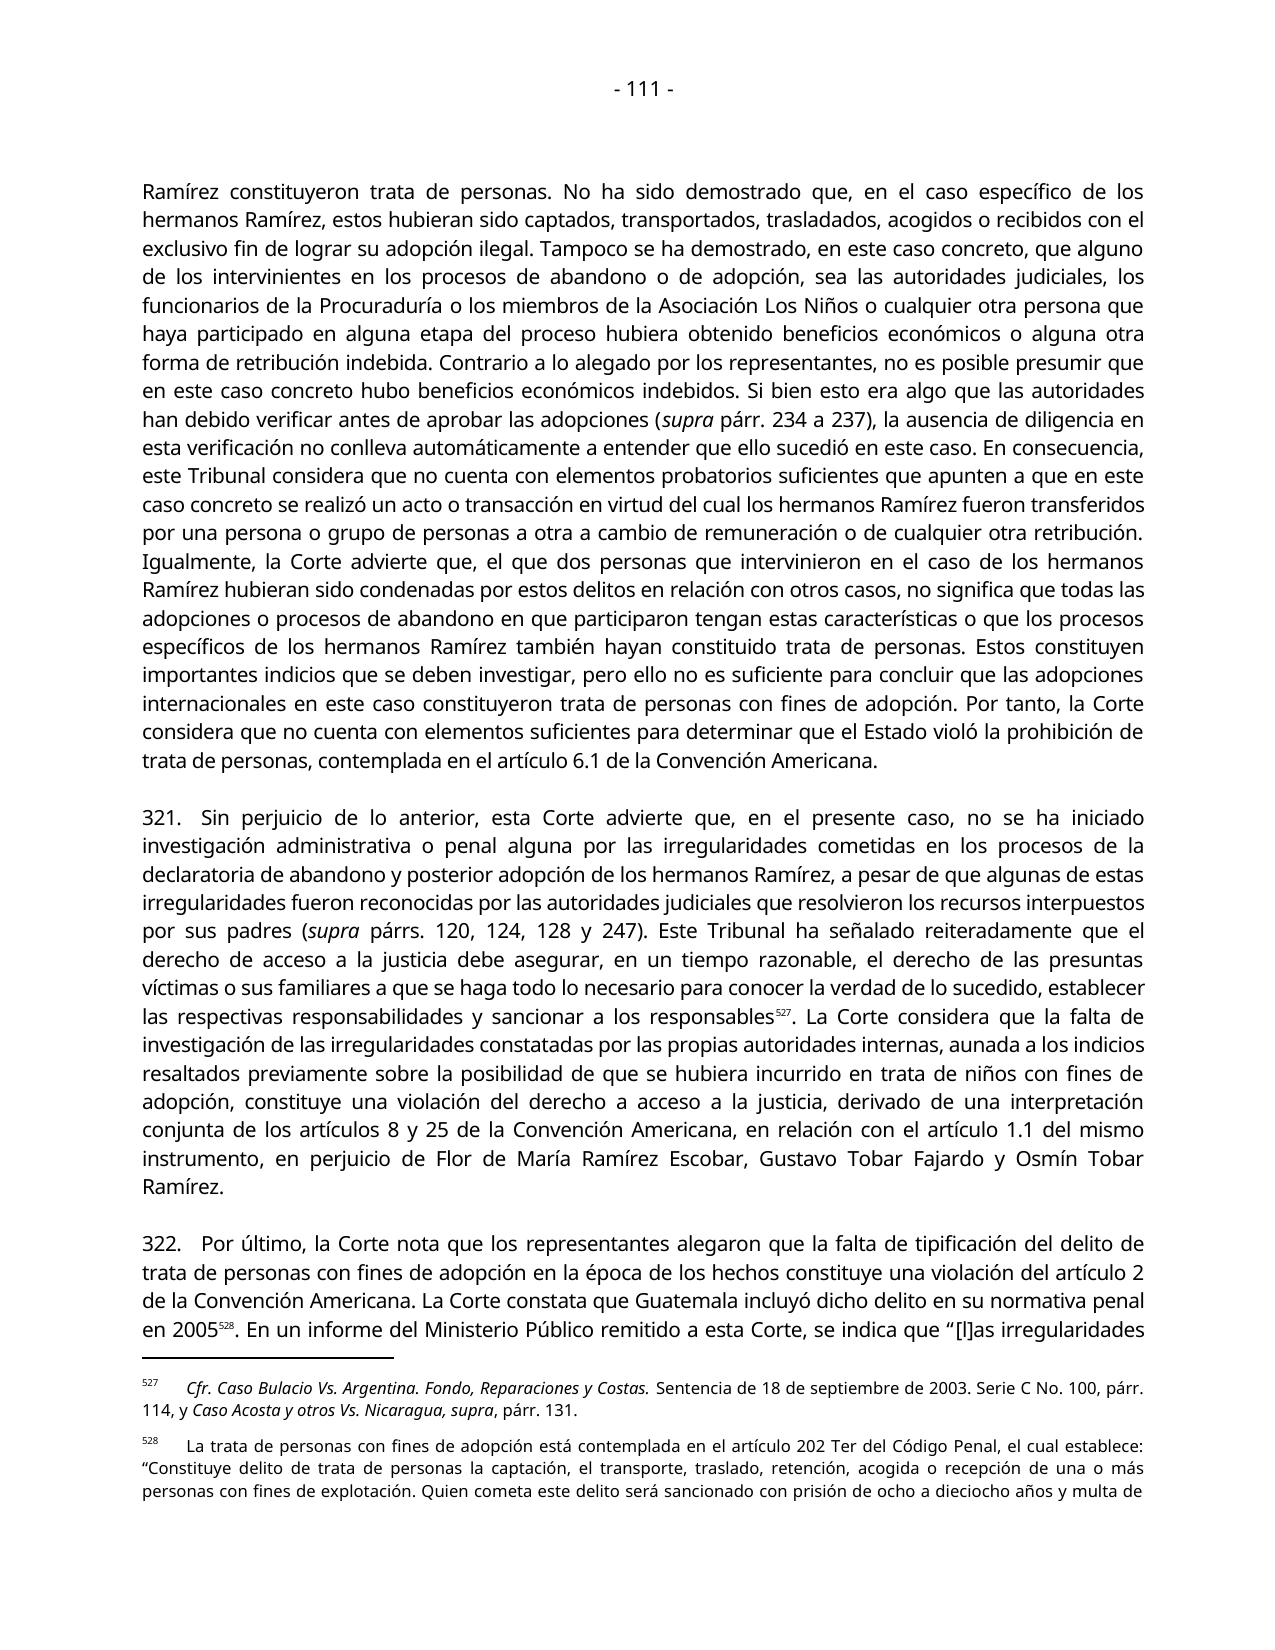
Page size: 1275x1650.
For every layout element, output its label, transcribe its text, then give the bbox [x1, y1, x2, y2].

text Ahora bien, la Corte considera que los anteriores indicios contextuales y relacionados con otros casos no son suficientes para concluir que en el presente caso las adopciones irregulares de los hermanos Ramírez constituyeron trata de personas. No ha sido demostrado que, en el caso específico de los hermanos Ramírez, estos hubieran sido captados, transportados, trasladados, acogidos o recibidos con el exclusivo fin de lograr su adopción ilegal. Tampoco se ha demostrado, en este caso concreto, que alguno de los intervinientes en los procesos de abandono o de adopción, sea las autoridades judiciales, los funcionarios de la Procuraduría o los miembros de la Asociación Los Niños o cualquier otra persona que haya participado en alguna etapa del proceso hubiera obtenido beneficios económicos o alguna otra forma de retribución indebida. Contrario a lo alegado por los representantes, no es posible presumir que en este caso concreto hubo beneficios económicos indebidos. Si bien esto era algo que las autoridades han debido verificar antes de aprobar las adopciones (supra párr. 234 a 237), la ausencia de diligencia en esta verificación no conlleva automáticamente a entender que ello sucedió en este caso. En consecuencia, este Tribunal considera que no cuenta con elementos probatorios suficientes que apunten a que en este caso concreto se realizó un acto o transacción en virtud del cual los hermanos Ramírez fueron transferidos por una persona o grupo de personas a otra a cambio de remuneración o de cualquier otra retribución. Igualmente, la Corte advierte que, el que dos personas que intervinieron en el caso de los hermanos Ramírez hubieran sido condenadas por estos delitos en relación con otros casos, no significa que todas las adopciones o procesos de abandono en que participaron tengan estas características o que los procesos específicos de los hermanos Ramírez también hayan constituido trata de personas. Estos constituyen importantes indicios que se deben investigar, pero ello no es suficiente para concluir que las adopciones internacionales en este caso constituyeron trata de personas con fines de adopción. Por tanto, la Corte considera que no cuenta con elementos suficientes para determinar que el Estado violó la prohibición de trata de personas, contemplada en el artículo 6.1 de la Convención Americana. [142, 177, 1145, 774]
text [142, 1229, 1145, 1343]
text Sin perjuicio de lo anterior, esta Corte advierte que, en el presente caso, no se ha iniciado investigación administrativa o penal alguna por las irregularidades cometidas en los procesos de la declaratoria de abandono y posterior adopción de los hermanos Ramírez, a pesar de que algunas de estas irregularidades fueron reconocidas por las autoridades judiciales que resolvieron los recursos interpuestos por sus padres (supra párrs. 120, 124, 128 y 247). Este Tribunal ha señalado reiteradamente que el derecho de acceso a la justicia debe asegurar, en un tiempo razonable, el derecho de las presuntas víctimas o sus familiares a que se haga todo lo necesario para conocer la verdad de lo sucedido, establecer las respectivas responsabilidades y sancionar a los responsables. La Corte considera que la falta de investigación de las irregularidades constatadas por las propias autoridades internas, aunada a los indicios resaltados previamente sobre la posibilidad de que se hubiera incurrido en trata de niños con fines de adopción, constituye una violación del derecho a acceso a la justicia, derivado de una interpretación conjunta de los artículos 8 y 25 de la Convención Americana, en relación con el artículo 1.1 del mismo instrumento, en perjuicio de Flor de María Ramírez Escobar, Gustavo Tobar Fajardo y Osmín Tobar Ramírez. [142, 803, 1145, 1201]
